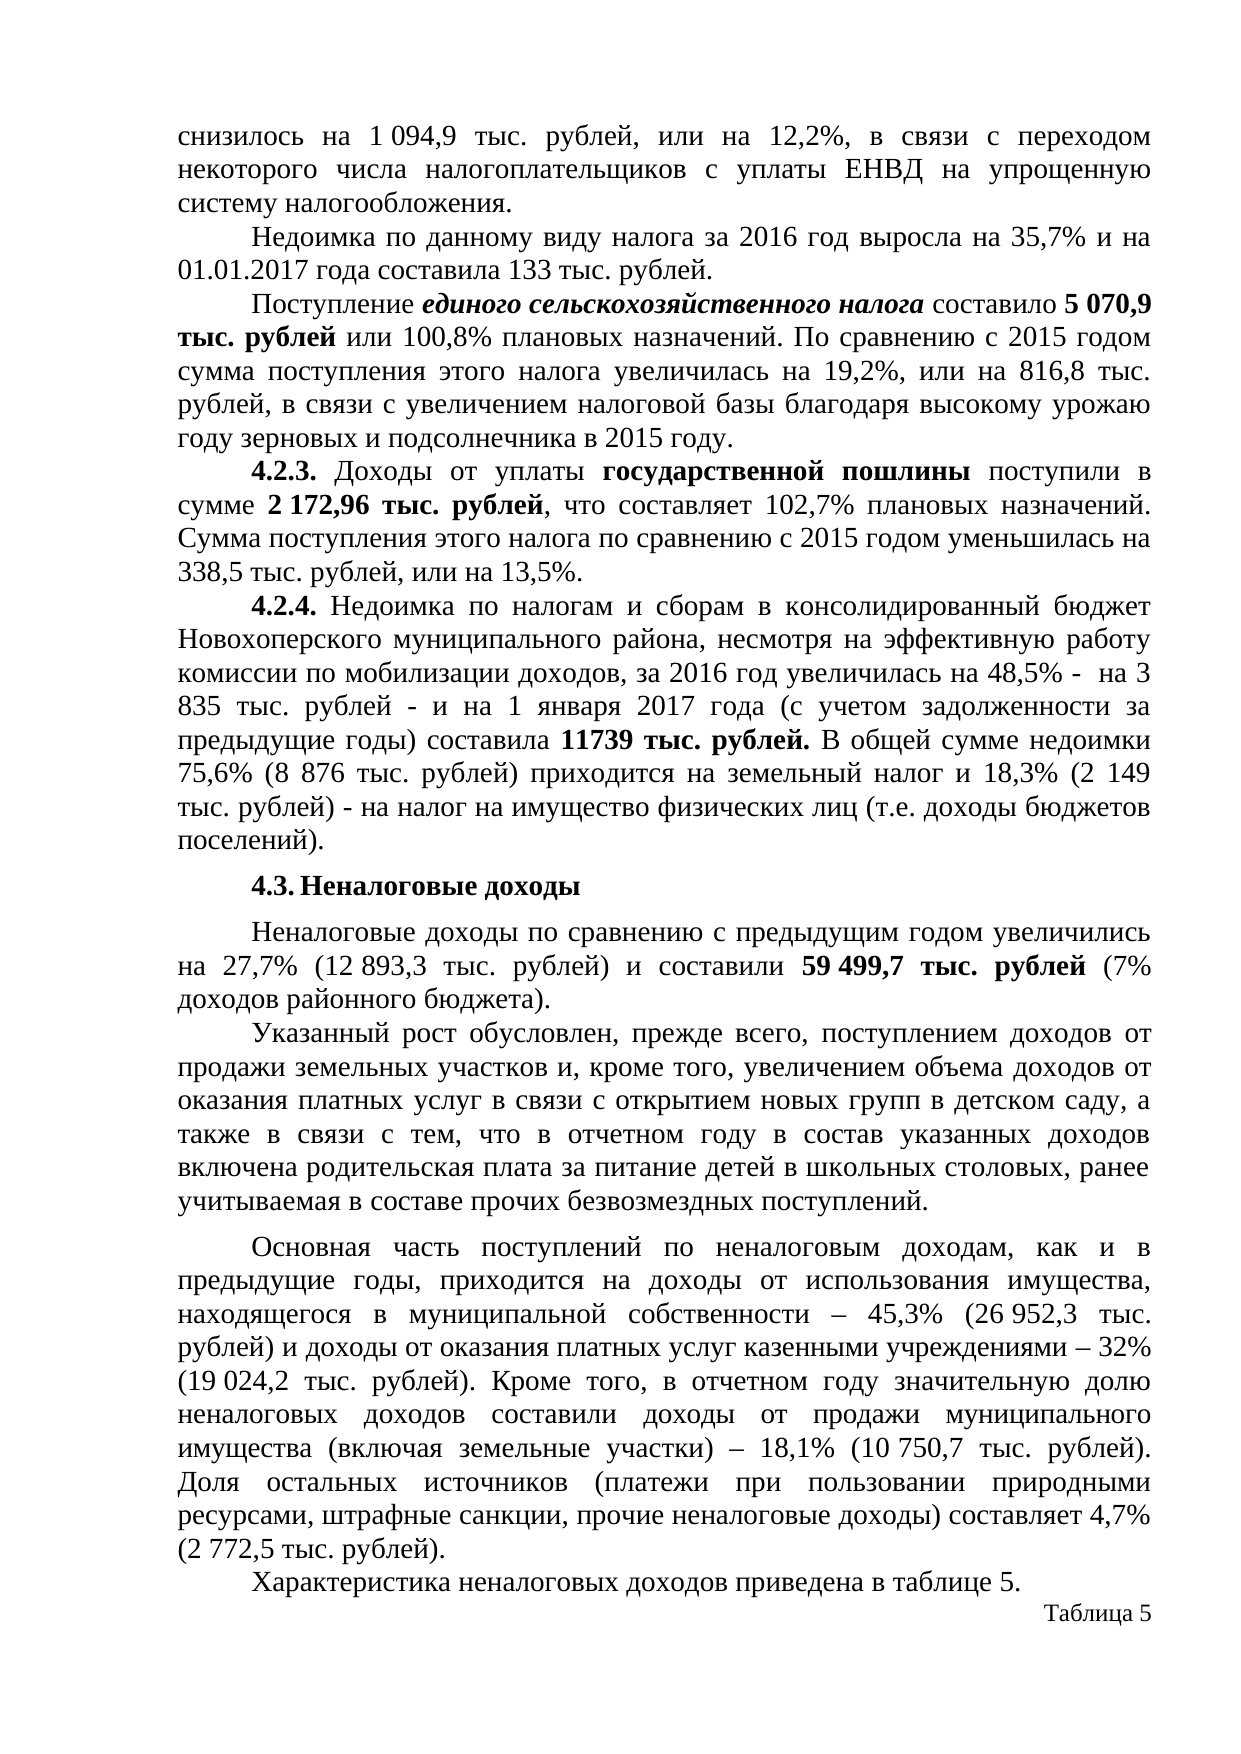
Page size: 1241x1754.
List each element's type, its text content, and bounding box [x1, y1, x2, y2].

text 4.2.4. Недоимка по налогам и сборам в консолидированный бюджет Новохоперского муниципального района, несмотря на эффективную работу комиссии по мобилизации доходов, за 2016 год увеличилась на 48,5% - на 3 835 тыс. рублей - и на 1 января 2017 года (с учетом задолженности за предыдущие годы) составила 11739 тыс. рублей. В общей сумме недоимки 75,6% (8 876 тыс. рублей) приходится на земельный налог и 18,3% (2 149 тыс. рублей) - на налог на имущество физических лиц (т.е. доходы бюджетов поселений). [177, 588, 1152, 856]
text Указанный рост обусловлен, прежде всего, поступлением доходов от продажи земельных участков и, кроме того, увеличением объема доходов от оказания платных услуг в связи с открытием новых групп в детском саду, а также в связи с тем, что в отчетном году в состав указанных доходов включена родительская плата за питание детей в школьных столовых, ранее учитываемая в составе прочих безвозмездных поступлений. [177, 1015, 1152, 1183]
text Таблица 5 [177, 1598, 1152, 1627]
text Характеристика неналоговых доходов приведена в таблице 5. [177, 1564, 1152, 1598]
text Недоимка по данному виду налога за 2016 год выросла на 35,7% и на 01.01.2017 года составила 133 тыс. рублей. [177, 219, 1152, 286]
text 4.2.3. Доходы от уплаты государственной пошлины поступили в сумме 2 172,96 тыс. рублей, что составляет 102,7% плановых назначений. Сумма поступления этого налога по сравнению с 2015 годом уменьшилась на 338,5 тыс. рублей, или на 13,5%. [177, 453, 1152, 588]
text Неналоговые доходы по сравнению с предыдущим годом увеличились на 27,7% (12 893,3 тыс. рублей) и составили 59 499,7 тыс. рублей (7% доходов районного бюджета). [177, 914, 1152, 1015]
text Поступление единого сельскохозяйственного налога составило 5 070,9 тыс. рублей или 100,8% плановых назначений. По сравнению с 2015 годом сумма поступления этого налога увеличилась на 19,2%, или на 816,8 тыс. рублей, в связи с увеличением налоговой базы благодаря высокому урожаю году зерновых и подсолнечника в 2015 году. [177, 286, 1152, 453]
text Основная часть поступлений по неналоговым доходам, как и в предыдущие годы, приходится на доходы от использования имущества, находящегося в муниципальной собственности – 45,3% (26 952,3 тыс. рублей) и доходы от оказания платных услуг казенными учреждениями – 32% (19 024,2 тыс. рублей). Кроме того, в отчетном году значительную долю неналоговых доходов составили доходы от продажи муниципального имущества (включая земельные участки) – 18,1% (10 750,7 тыс. рублей). Доля остальных источников (платежи при пользовании природными ресурсами, штрафные санкции, прочие неналоговые доходы) составляет 4,7% (2 772,5 тыс. рублей). [177, 1229, 1152, 1564]
text 4.3. Неналоговые доходы [177, 868, 1152, 902]
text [177, 118, 1152, 219]
text Указанный рост обусловлен, прежде всего, поступлением доходов от продажи земельных участков и, кроме того, увеличением объема доходов от оказания платных услуг в связи с открытием новых групп в детском саду, а также в связи с тем, что в отчетном году в состав указанных доходов включена родительская плата за питание детей в школьных столовых, ранее учитываемая в составе прочих безвозмездных поступлений. [371, 1183, 1152, 1216]
